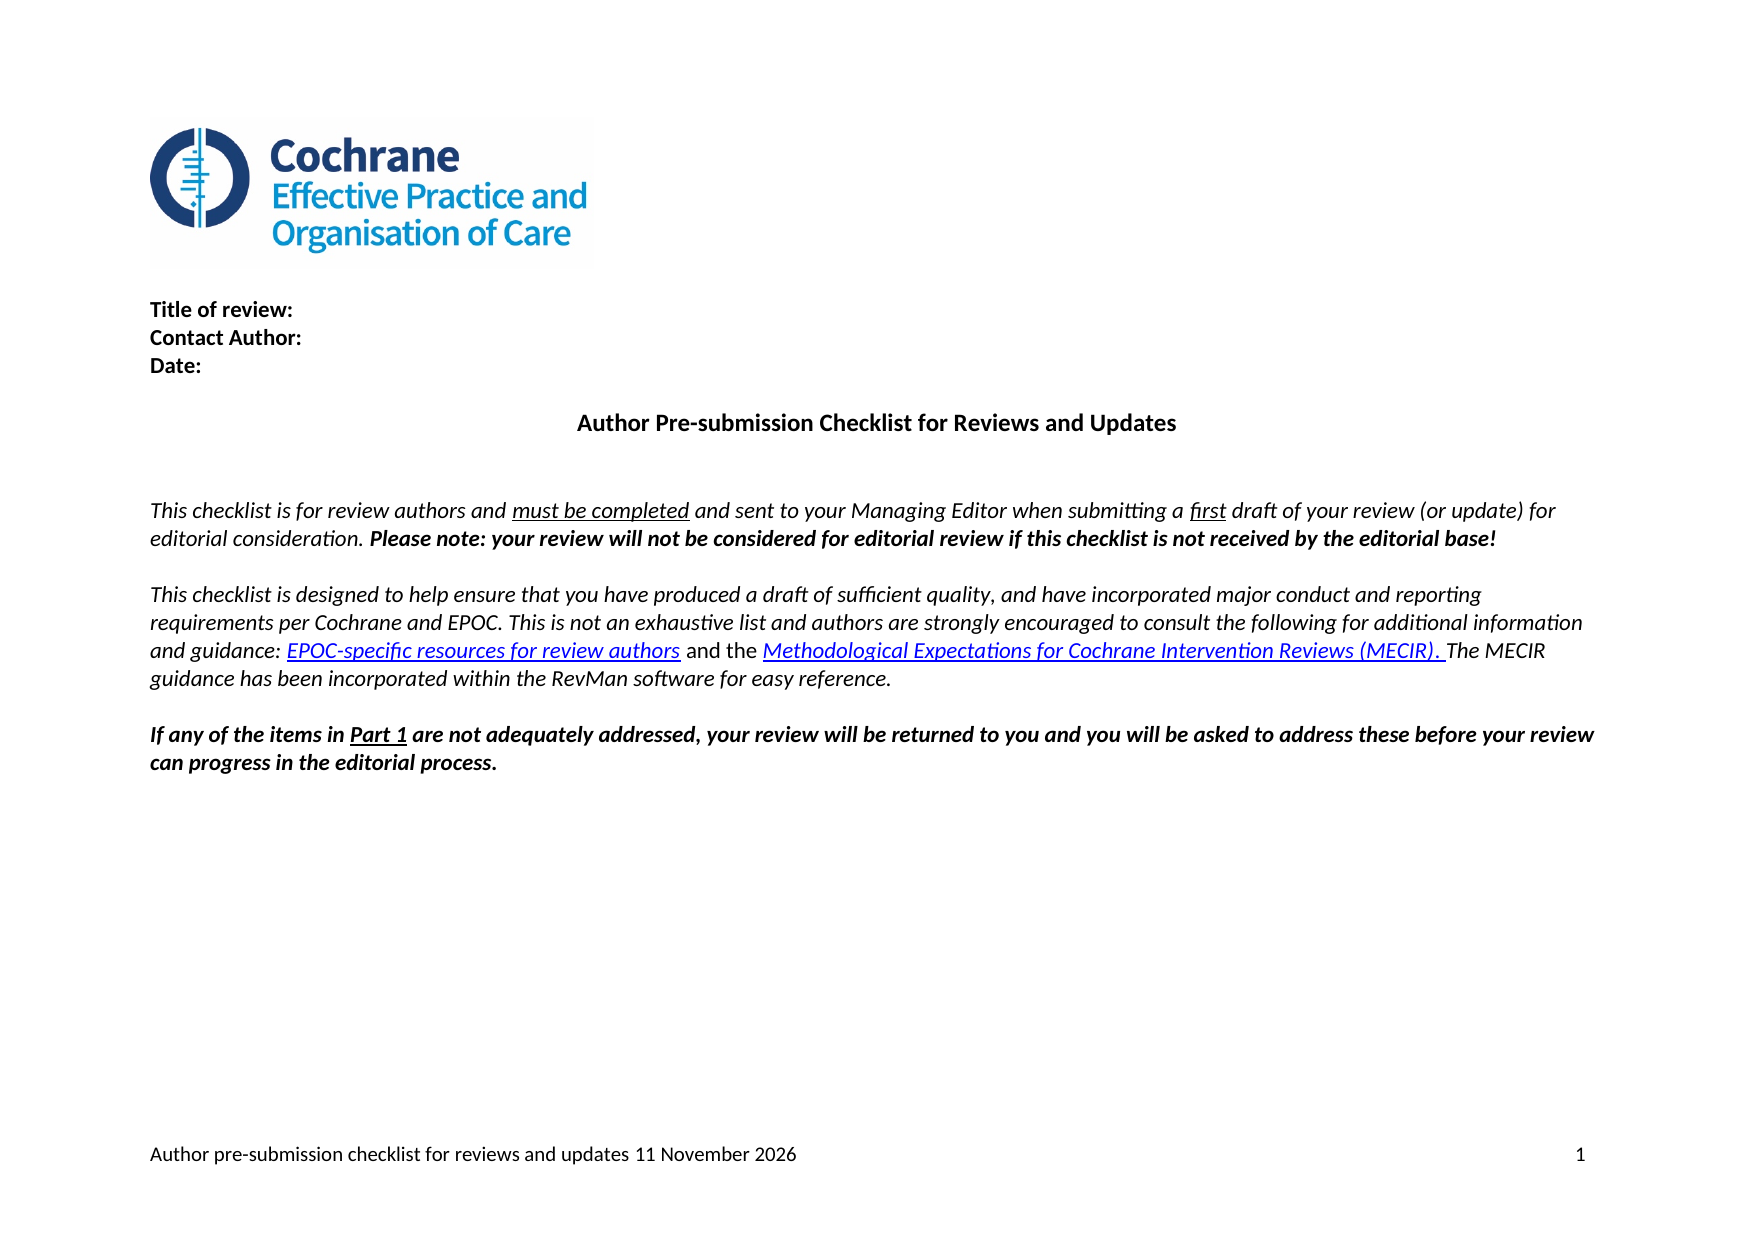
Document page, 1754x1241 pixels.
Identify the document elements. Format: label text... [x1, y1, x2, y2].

text Date: [150, 351, 1604, 379]
text Contact Author: [150, 323, 1604, 351]
text This checklist is for review authors and must be completed and sent to your Managing Editor when submitting a first draft of your review (or update) for editorial consideration. Please note: your review will not be considered for editorial review if this checklist is not received by the editorial base! [150, 496, 1604, 552]
text This checklist is designed to help ensure that you have produced a draft of sufficient quality, and have incorporated major conduct and reporting requirements per Cochrane and EPOC. This is not an exhaustive list and authors are strongly encouraged to consult the following for additional information and guidance: EPOC-specific resources for review authors and the Methodological Expectations for Cochrane Intervention Reviews (MECIR). The MECIR guidance has been incorporated within the RevMan software for easy reference. [150, 580, 1604, 692]
text Title of review: [150, 295, 1604, 323]
text If any of the items in Part 1 are not adequately addressed, your review will be returned to you and you will be asked to address these before your review can progress in the editorial process. [150, 720, 1604, 776]
picture [150, 117, 594, 269]
text Author Pre-submission Checklist for Reviews and Updates [150, 407, 1604, 437]
